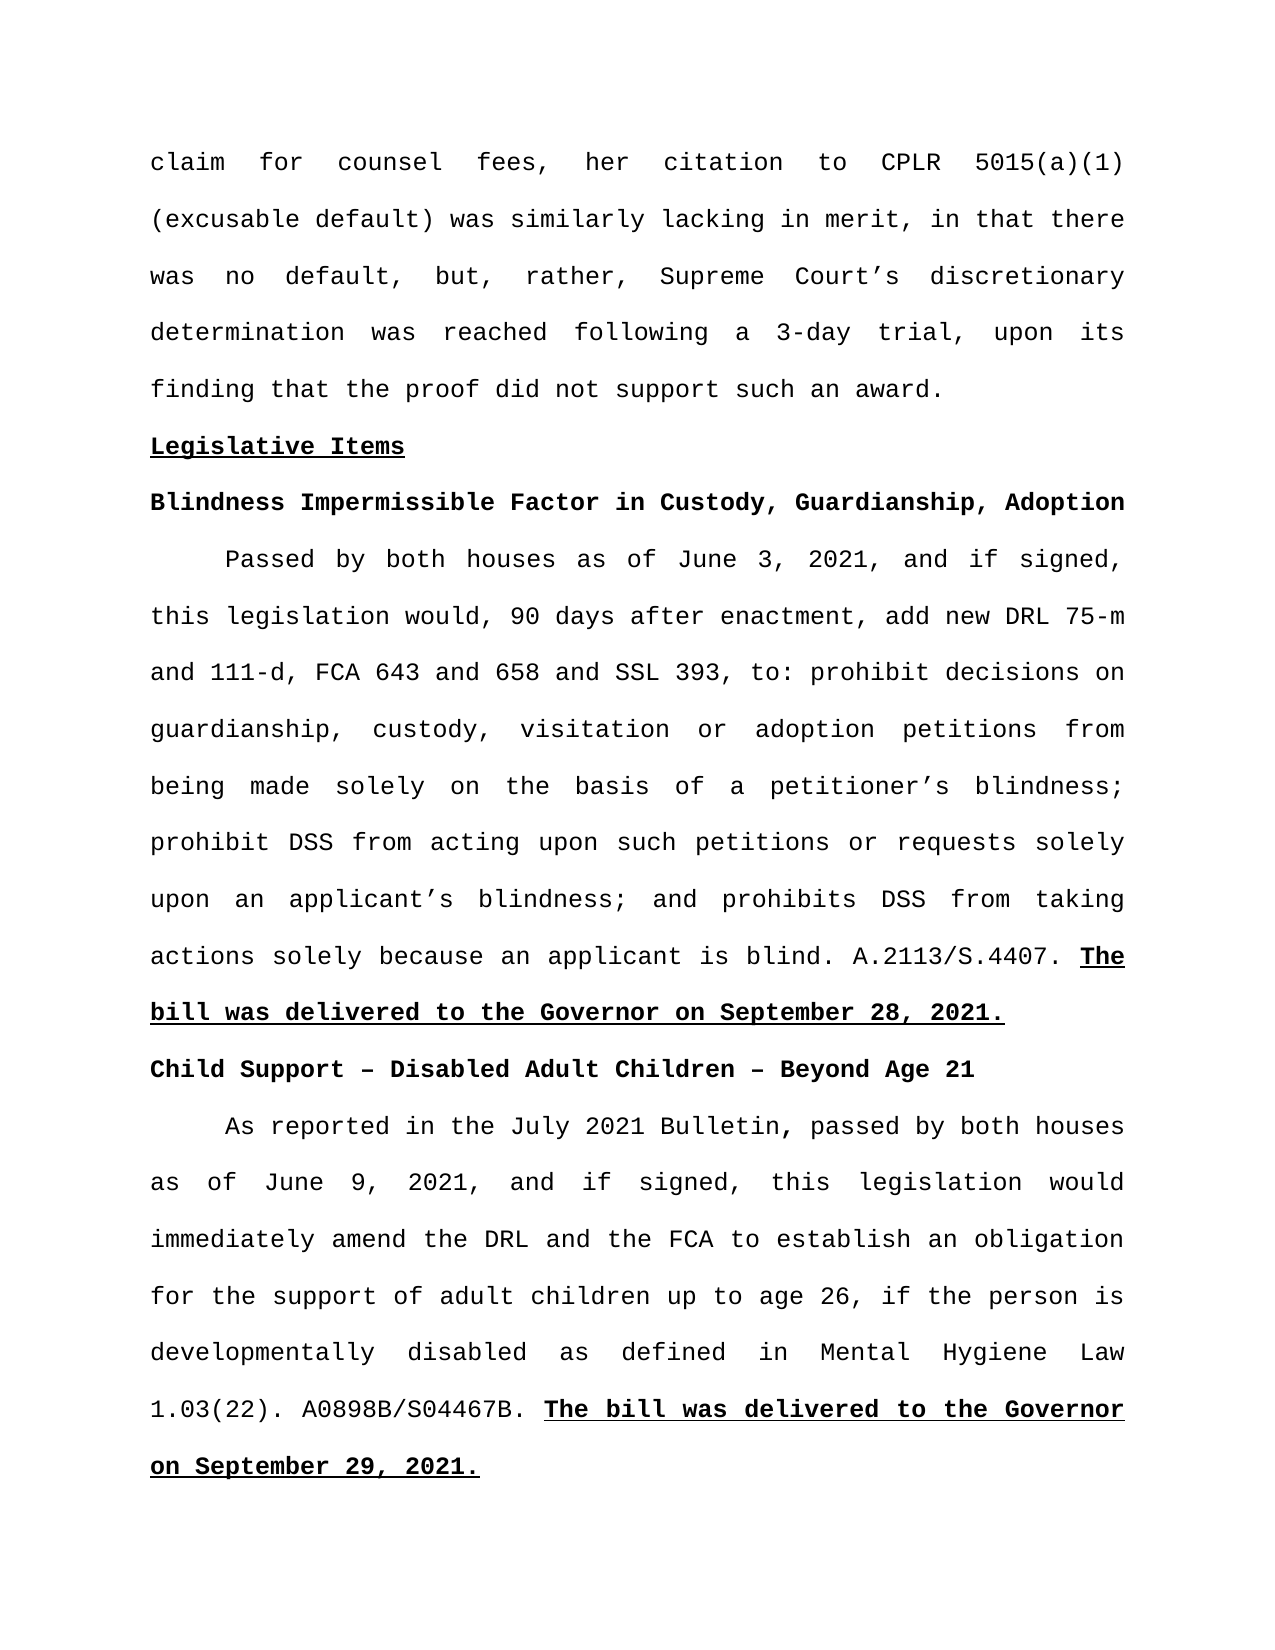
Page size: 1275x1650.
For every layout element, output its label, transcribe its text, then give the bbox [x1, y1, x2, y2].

subtitle Child Support – Disabled Adult Children – Beyond Age 21 [150, 1057, 1125, 1085]
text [150, 150, 1125, 405]
subtitle As reported in the July 2021 Bulletin, passed by both houses as of June 9, 2021, and if signed, this legislation would immediately amend the DRL and the FCA to establish an obligation for the support of adult children up to age 26, if the person is developmentally disabled as defined in Mental Hygiene Law 1.03(22). A0898B/S04467B. The bill was delivered to the Governor on September 29, 2021. [150, 1113, 1125, 1482]
subtitle Blindness Impermissible Factor in Custody, Guardianship, Adoption [150, 490, 1125, 518]
subtitle Legislative Items [150, 433, 1125, 462]
subtitle Passed by both houses as of June 3, 2021, and if signed, this legislation would, 90 days after enactment, add new DRL 75-m and 111-d, FCA 643 and 658 and SSL 393, to: prohibit decisions on guardianship, custody, visitation or adoption petitions from being made solely on the basis of a petitioner’s blindness; prohibit DSS from acting upon such petitions or requests solely upon an applicant’s blindness; and prohibits DSS from taking actions solely because an applicant is blind. A.2113/S.4407. The bill was delivered to the Governor on September 28, 2021. [150, 547, 1125, 1028]
